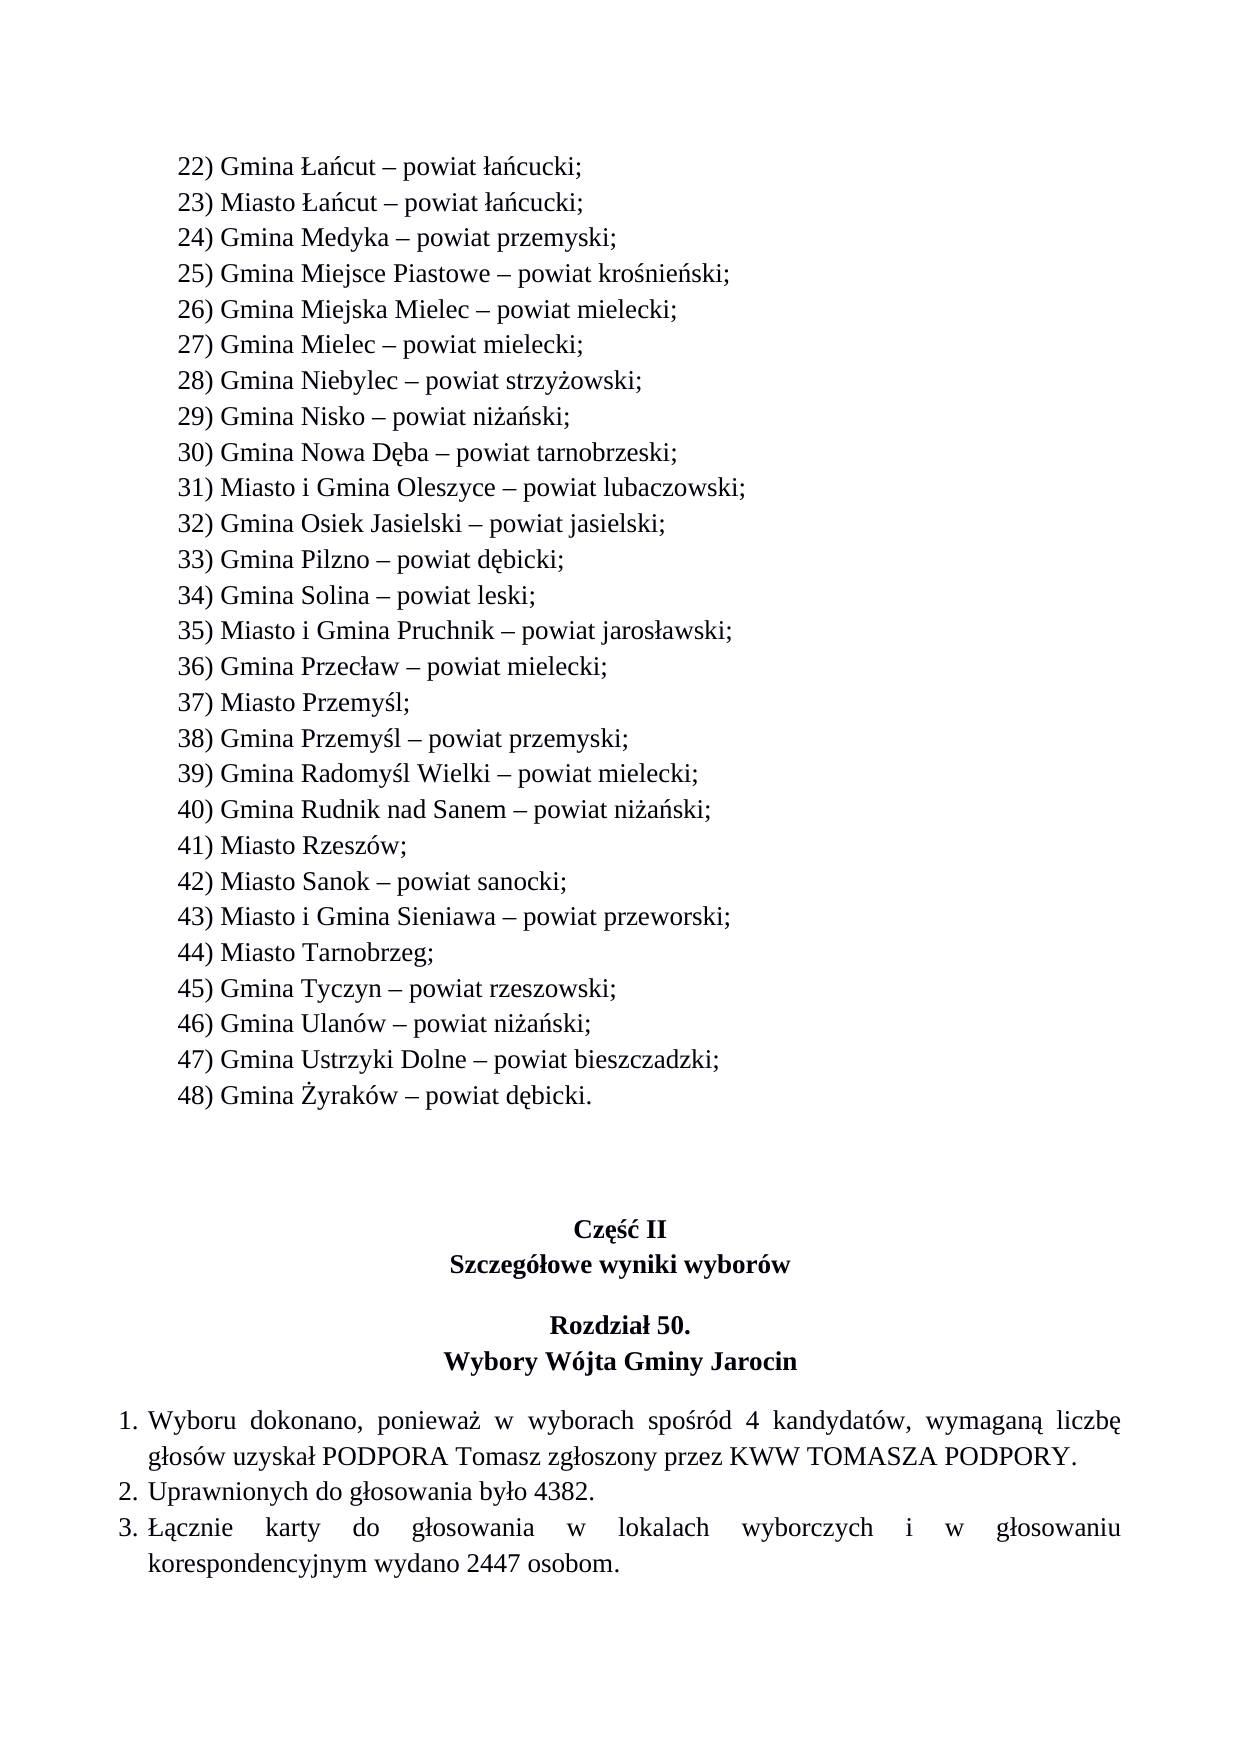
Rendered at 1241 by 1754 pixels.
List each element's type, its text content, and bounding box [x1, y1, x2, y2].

text 32) Gmina Osiek Jasielski – powiat jasielski; [177, 507, 1122, 538]
text 47) Gmina Ustrzyki Dolne – powiat bieszczadzki; [177, 1043, 1122, 1074]
text 44) Miasto Tarnobrzeg; [177, 936, 1122, 967]
text 42) Miasto Sanok – powiat sanocki; [177, 864, 1122, 896]
text 29) Gmina Nisko – powiat niżański; [177, 400, 1122, 431]
text 45) Gmina Tyczyn – powiat rzeszowski; [177, 972, 1122, 1003]
text 3. Łącznie karty do głosowania w lokalach wyborczych i w głosowaniu korespondencyjnym wydano 2447 osobom. [118, 1511, 1122, 1578]
text Rozdział 50. Wybory Wójta Gminy Jarocin [118, 1309, 1122, 1401]
text 22) Gmina Łańcut – powiat łańcucki; [177, 150, 1122, 181]
text 41) Miasto Rzeszów; [177, 829, 1122, 860]
text 35) Miasto i Gmina Pruchnik – powiat jarosławski; [177, 614, 1122, 646]
text 1. Wyboru dokonano, ponieważ w wyborach spośród 4 kandydatów, wymaganą liczbę głosów uzyskał PODPORA Tomasz zgłoszony przez KWW TOMASZA PODPORY. [118, 1404, 1122, 1471]
subtitle Część II Szczegółowe wyniki wyborów [118, 1213, 1122, 1279]
text 27) Gmina Mielec – powiat mielecki; [177, 329, 1122, 360]
text 28) Gmina Niebylec – powiat strzyżowski; [177, 364, 1122, 396]
text 24) Gmina Medyka – powiat przemyski; [177, 221, 1122, 253]
text 2. Uprawnionych do głosowania było 4382. [118, 1476, 1122, 1507]
text 40) Gmina Rudnik nad Sanem – powiat niżański; [177, 793, 1122, 824]
text 26) Gmina Miejska Mielec – powiat mielecki; [177, 293, 1122, 324]
text 48) Gmina Żyraków – powiat dębicki. [177, 1079, 1122, 1110]
text 38) Gmina Przemyśl – powiat przemyski; [177, 722, 1122, 753]
text 36) Gmina Przecław – powiat mielecki; [177, 650, 1122, 681]
text 23) Miasto Łańcut – powiat łańcucki; [177, 186, 1122, 217]
text 43) Miasto i Gmina Sieniawa – powiat przeworski; [177, 900, 1122, 931]
text 30) Gmina Nowa Dęba – powiat tarnobrzeski; [177, 436, 1122, 467]
text 46) Gmina Ulanów – powiat niżański; [177, 1007, 1122, 1039]
text 33) Gmina Pilzno – powiat dębicki; [177, 543, 1122, 574]
text 25) Gmina Miejsce Piastowe – powiat krośnieński; [177, 257, 1122, 288]
text 31) Miasto i Gmina Oleszyce – powiat lubaczowski; [177, 472, 1122, 503]
text 34) Gmina Solina – powiat leski; [177, 579, 1122, 610]
text 39) Gmina Radomyśl Wielki – powiat mielecki; [177, 757, 1122, 788]
text 37) Miasto Przemyśl; [177, 686, 1122, 717]
